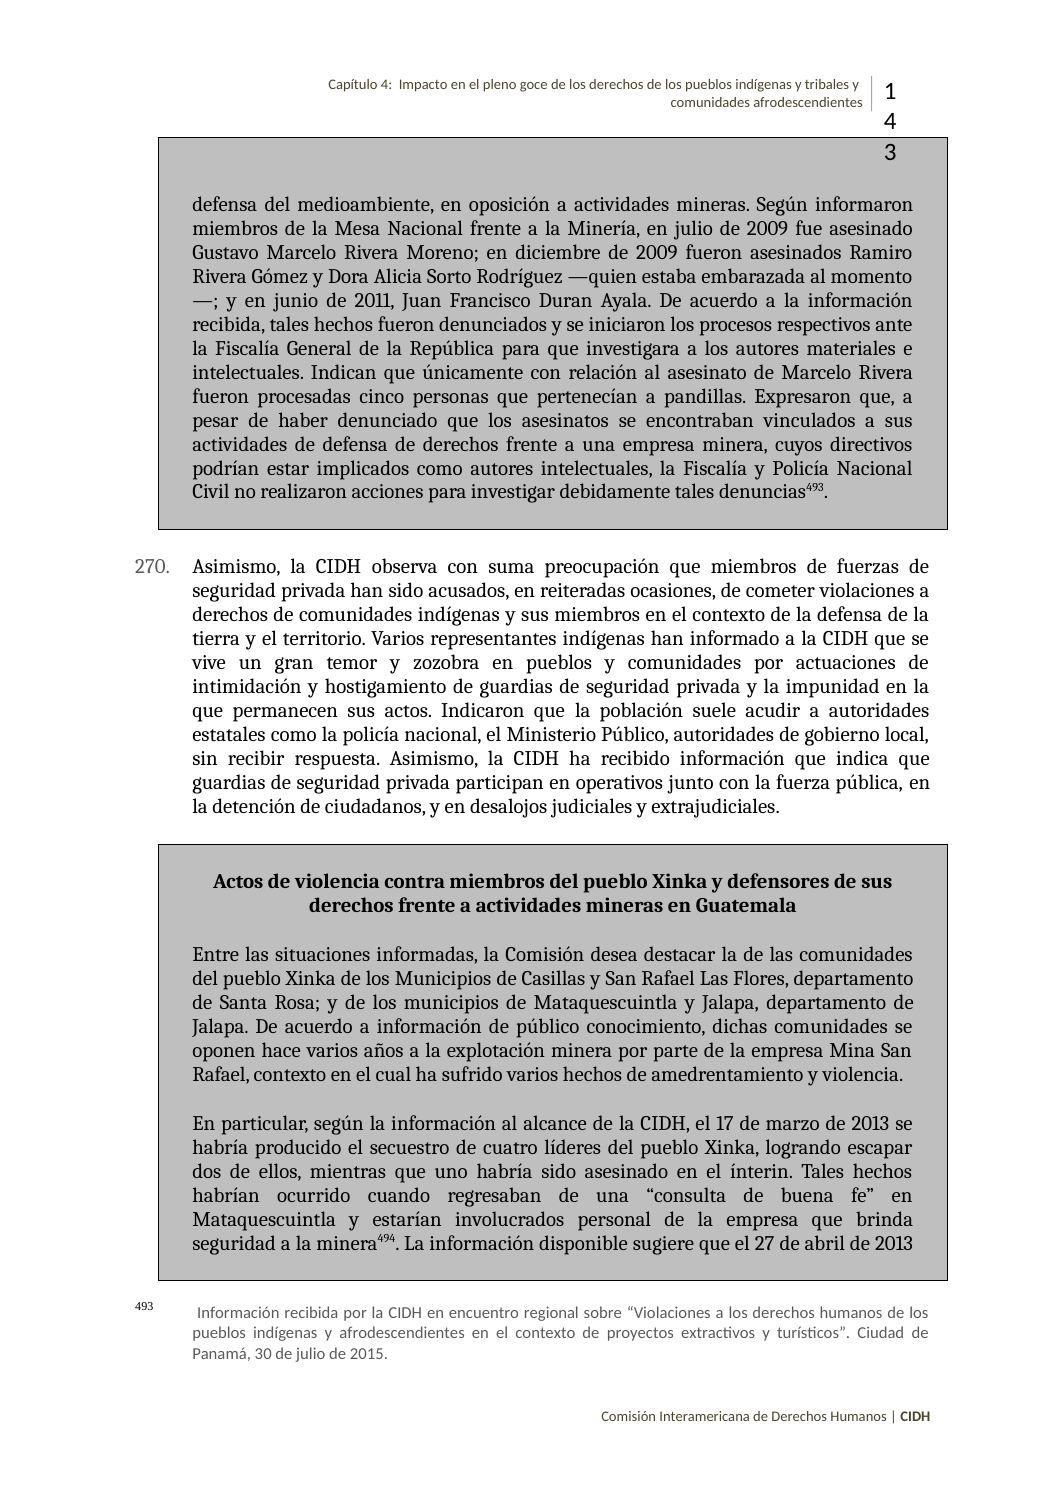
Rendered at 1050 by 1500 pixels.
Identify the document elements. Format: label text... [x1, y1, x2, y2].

text Actos de violencia contra miembros del pueblo Xinka y defensores de sus derechos frente a actividades mineras en Guatemala [159, 845, 947, 917]
text Entre las situaciones informadas, la Comisión desea destacar la de las comunidades del pueblo Xinka de los Municipios de Casillas y San Rafael Las Flores, departamento de Santa Rosa; y de los municipios de Mataquescuintla y Jalapa, departamento de Jalapa. De acuerdo a información de público conocimiento, dichas comunidades se oponen hace varios años a la explotación minera por parte de la empresa Mina San Rafael, contexto en el cual ha sufrido varios hechos de amedrentamiento y violencia. [159, 917, 947, 1085]
text Asimismo, la CIDH observa con suma preocupación que miembros de fuerzas de seguridad privada han sido acusados, en reiteradas ocasiones, de cometer violaciones a derechos de comunidades indígenas y sus miembros en el contexto de la defensa de la tierra y el territorio. Varios representantes indígenas han informado a la CIDH que se vive un gran temor y zozobra en pueblos y comunidades por actuaciones de intimidación y hostigamiento de guardias de seguridad privada y la impunidad en la que permanecen sus actos. Indicaron que la población suele acudir a autoridades estatales como la policía nacional, el Ministerio Público, autoridades de gobierno local, sin recibir respuesta. Asimismo, la CIDH ha recibido información que indica que guardias de seguridad privada participan en operativos junto con la fuerza pública, en la detención de ciudadanos, y en desalojos judiciales y extrajudiciales. [135, 555, 930, 819]
